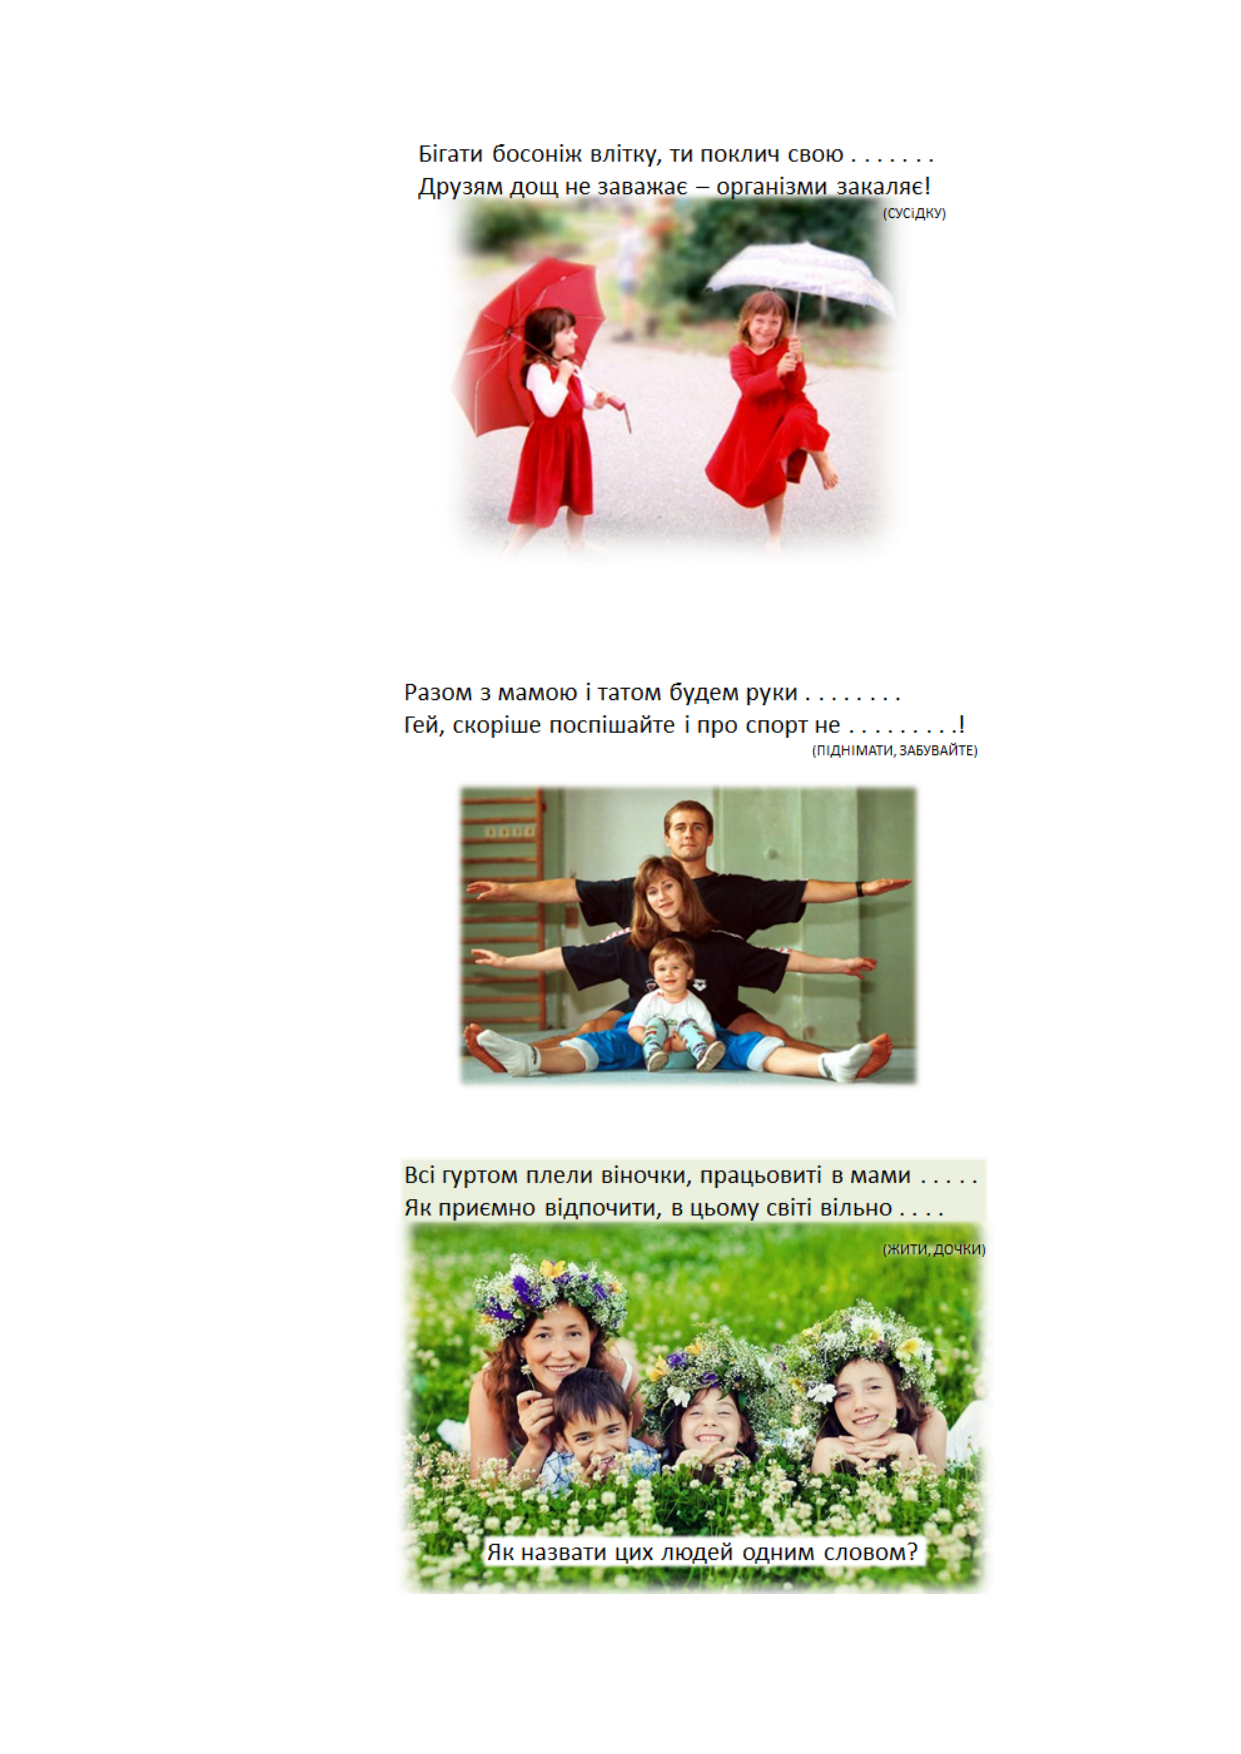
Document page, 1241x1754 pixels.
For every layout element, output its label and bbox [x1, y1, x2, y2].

picture [385, 664, 986, 1115]
picture [377, 118, 978, 569]
picture [393, 1143, 994, 1594]
